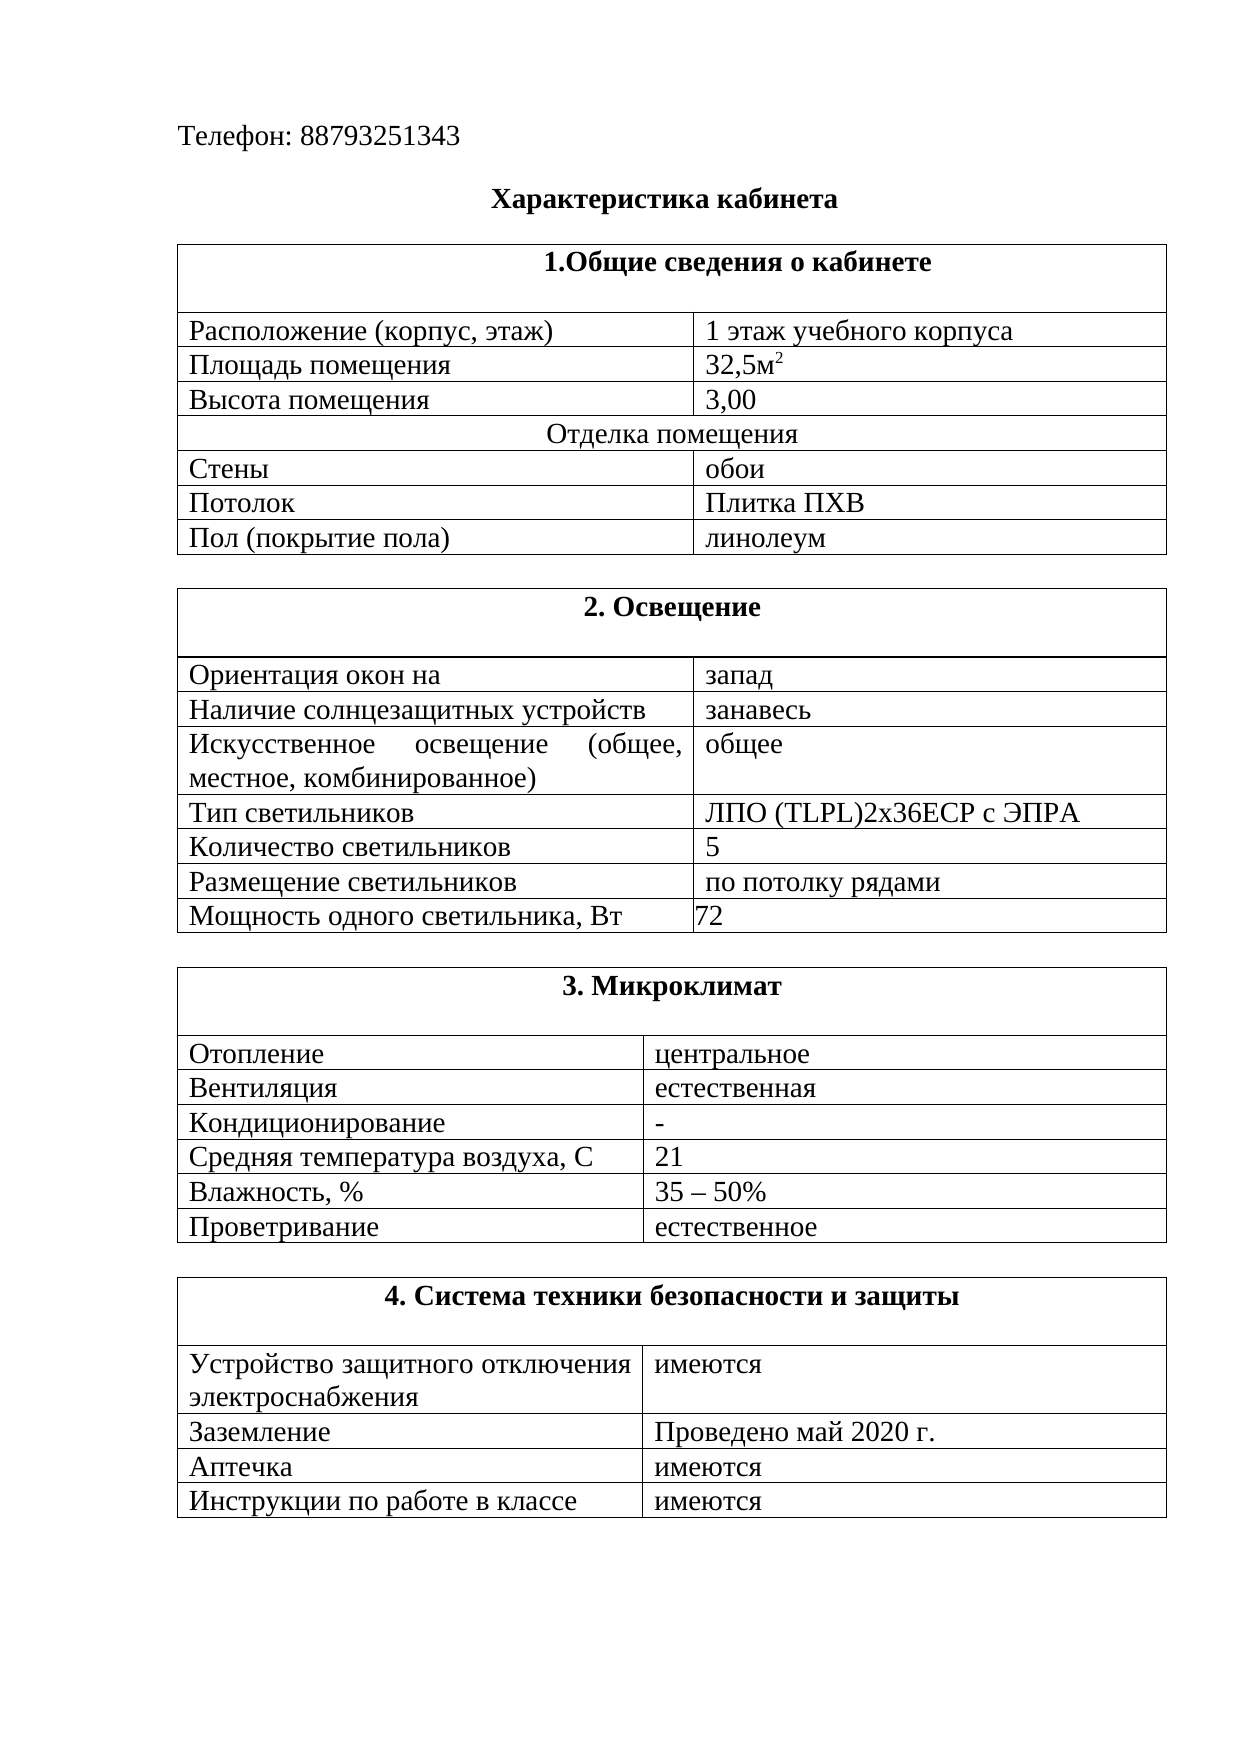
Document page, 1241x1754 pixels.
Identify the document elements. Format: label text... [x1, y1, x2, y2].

table_cell 21 [644, 1140, 1166, 1173]
table_header 4. Система техники безопасности и защиты [178, 1278, 1166, 1345]
table_cell - [644, 1105, 1166, 1138]
table_cell Проведено май 2020 г. [643, 1414, 1166, 1448]
table_cell Плитка ПХВ [694, 486, 1166, 519]
table_cell Количество светильников [178, 829, 693, 863]
table_cell по потолку рядами [694, 864, 1166, 897]
table_cell общее [694, 727, 1166, 794]
table_cell имеются [643, 1449, 1166, 1482]
table_cell Заземление [178, 1414, 642, 1448]
table_cell Отделка помещения [178, 416, 1166, 450]
table_cell Устройство защитного отключения электроснабжения [178, 1346, 642, 1413]
table_cell 72 [694, 899, 1166, 932]
table_cell Проветривание [178, 1209, 643, 1242]
table_cell Мощность одного светильника, Вт [178, 899, 693, 932]
table_cell Расположение (корпус, этаж) [178, 313, 693, 346]
table_cell имеются [643, 1483, 1166, 1517]
table_cell 32,5м2 [694, 347, 1166, 381]
table_cell ЛПО (TLPL)2х36ЕСР с ЭПРА [694, 795, 1166, 828]
table_cell Потолок [178, 486, 693, 519]
table_cell естественная [644, 1070, 1166, 1104]
table_header 1.Общие сведения о кабинете [178, 245, 1166, 312]
table_cell Площадь помещения [178, 347, 693, 381]
text Телефон: 88793251343 [177, 118, 1152, 152]
table_cell запад [694, 658, 1166, 691]
table_cell Влажность, % [178, 1174, 643, 1208]
table_cell Отопление [178, 1036, 643, 1069]
table_cell Кондиционирование [178, 1105, 643, 1138]
table_cell 5 [694, 829, 1166, 863]
table_cell 1 этаж учебного корпуса [694, 313, 1166, 346]
table_cell обои [694, 451, 1166, 484]
table_cell имеются [643, 1346, 1166, 1413]
table_cell Пол (покрытие пола) [178, 520, 693, 554]
table_cell занавесь [694, 692, 1166, 726]
table_cell Инструкции по работе в классе [178, 1483, 642, 1517]
table_cell Аптечка [178, 1449, 642, 1482]
table_cell Искусственное освещение (общее, местное, комбинированное) [178, 727, 693, 794]
table_cell Тип светильников [178, 795, 693, 828]
table_cell 3,00 [694, 382, 1166, 415]
table_cell Стены [178, 451, 693, 484]
table_cell Высота помещения [178, 382, 693, 415]
table_header 2. Освещение [178, 589, 1166, 656]
table_cell Наличие солнцезащитных устройств [178, 692, 693, 726]
table_cell Средняя температура воздуха, С [178, 1140, 643, 1173]
table_cell центральное [644, 1036, 1166, 1069]
table_header 3. Микроклимат [178, 968, 1166, 1035]
table_cell линолеум [694, 520, 1166, 554]
table_cell естественное [644, 1209, 1166, 1242]
table_cell Вентиляция [178, 1070, 643, 1104]
text Характеристика кабинета [177, 181, 1152, 214]
table_cell 35 – 50% [644, 1174, 1166, 1208]
table_cell Ориентация окон на [178, 658, 693, 691]
table_cell Размещение светильников [178, 864, 693, 897]
